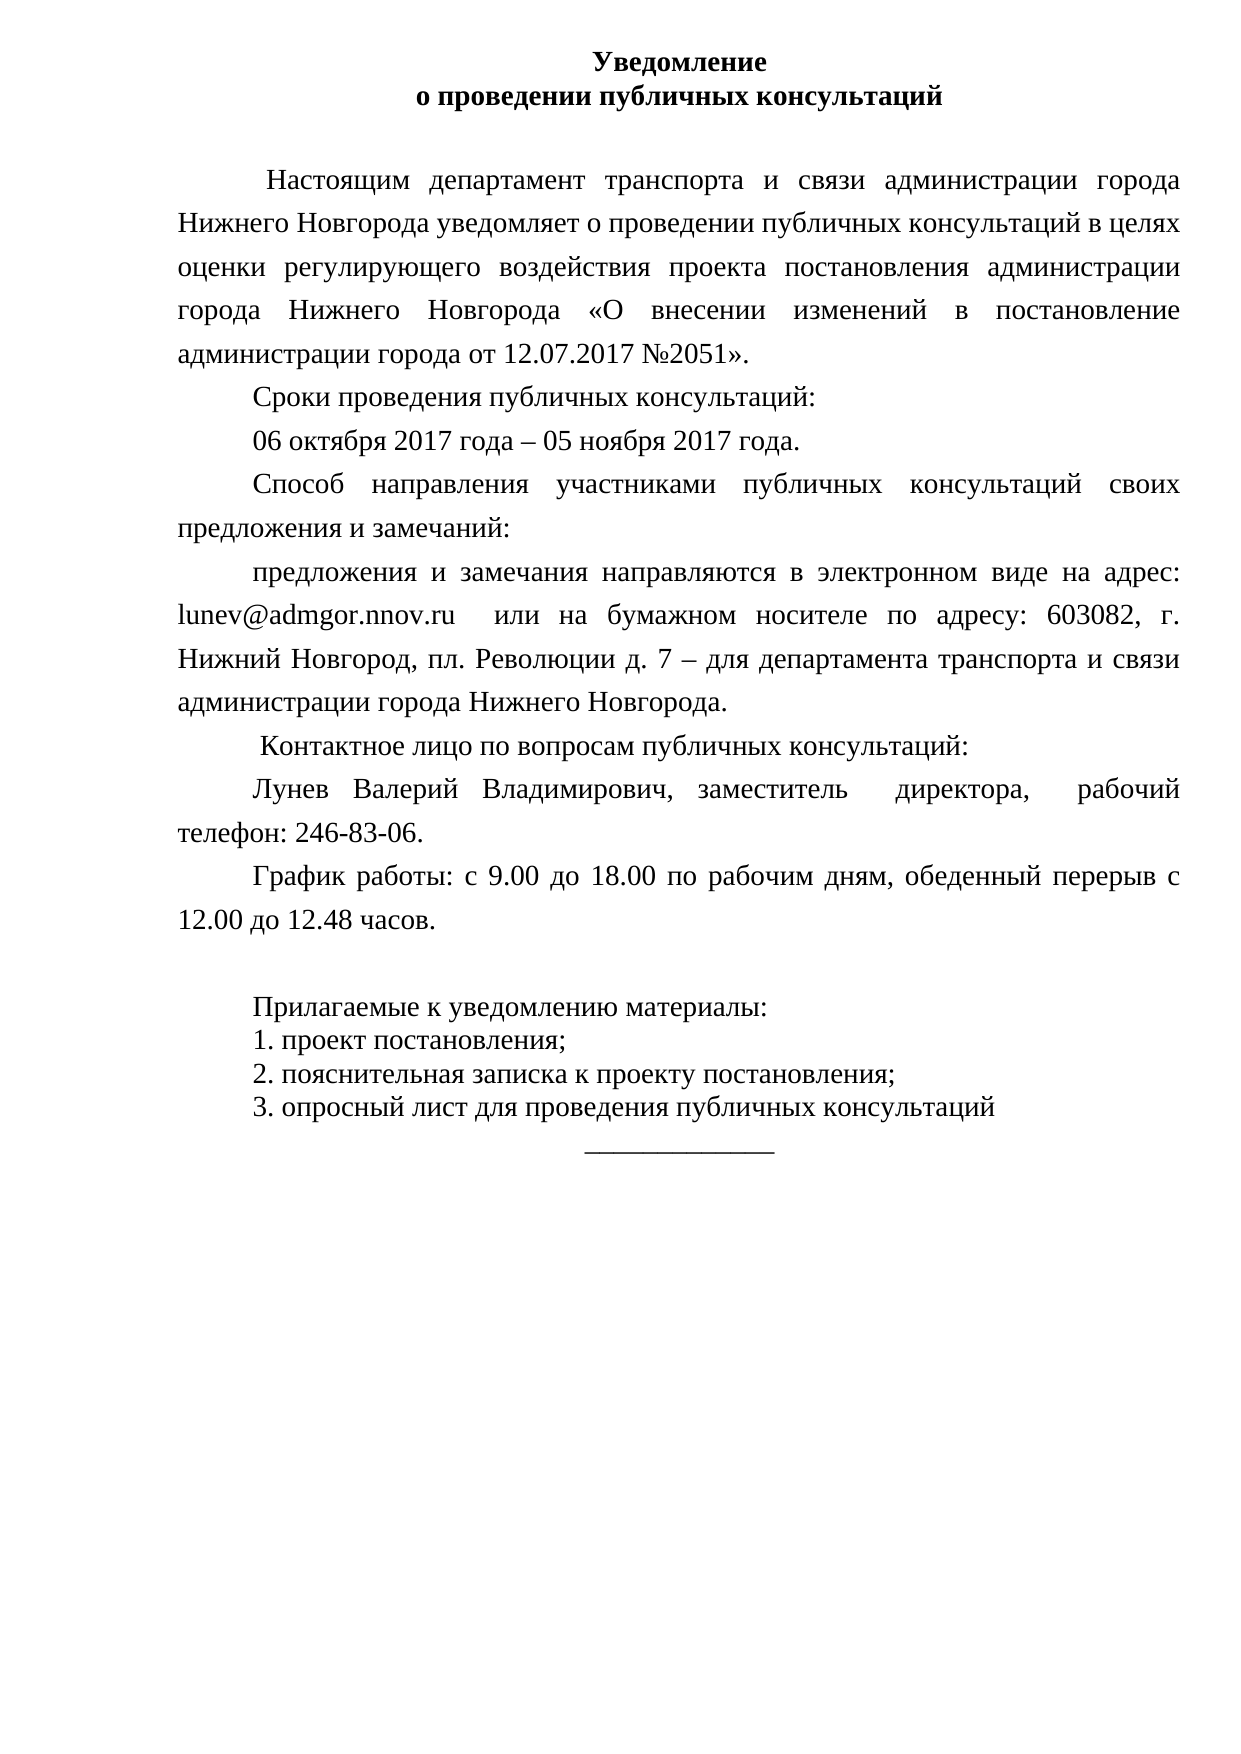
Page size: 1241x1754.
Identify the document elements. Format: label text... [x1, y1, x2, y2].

text График работы: с 9.00 до 18.00 по рабочим дням, обеденный перерыв с 12.00 до 12.48 часов. [177, 858, 1181, 936]
text 06 октября 2017 года – 05 ноября 2017 года. [177, 423, 1181, 457]
text Настоящим департамент транспорта и связи администрации города Нижнего Новгорода уведомляет о проведении публичных консультаций в целях оценки регулирующего воздействия проекта постановления администрации города Нижнего Новгорода «О внесении изменений в постановление администрации города от 12.07.2017 №2051». [177, 162, 1181, 369]
text предложения и замечания направляются в электронном виде на адрес: lunev@admgor.nnov.ru или на бумажном носителе по адресу: . Нижний Новгород, пл. Революции д. 7 – для департамента транспорта и связи администрации города Нижнего Новгорода. [177, 554, 1181, 718]
text 2. пояснительная записка к проекту постановления; [177, 1056, 1181, 1089]
text _____________ [177, 1123, 1181, 1156]
text о проведении публичных консультаций [177, 78, 1181, 111]
text Прилагаемые к уведомлению материалы: [177, 989, 1181, 1022]
text Сроки проведения публичных консультаций: [177, 379, 1181, 413]
text 1. проект постановления; [177, 1022, 1181, 1056]
text 3. опросный лист для проведения публичных консультаций [177, 1089, 1181, 1123]
text Уведомление [177, 44, 1181, 78]
text Способ направления участниками публичных консультаций своих предложения и замечаний: [177, 467, 1181, 544]
text Лунев Валерий Владимирович, заместитель директора, рабочий телефон: 246-83-06. [177, 771, 1181, 848]
text Контактное лицо по вопросам публичных консультаций: [177, 728, 1181, 761]
